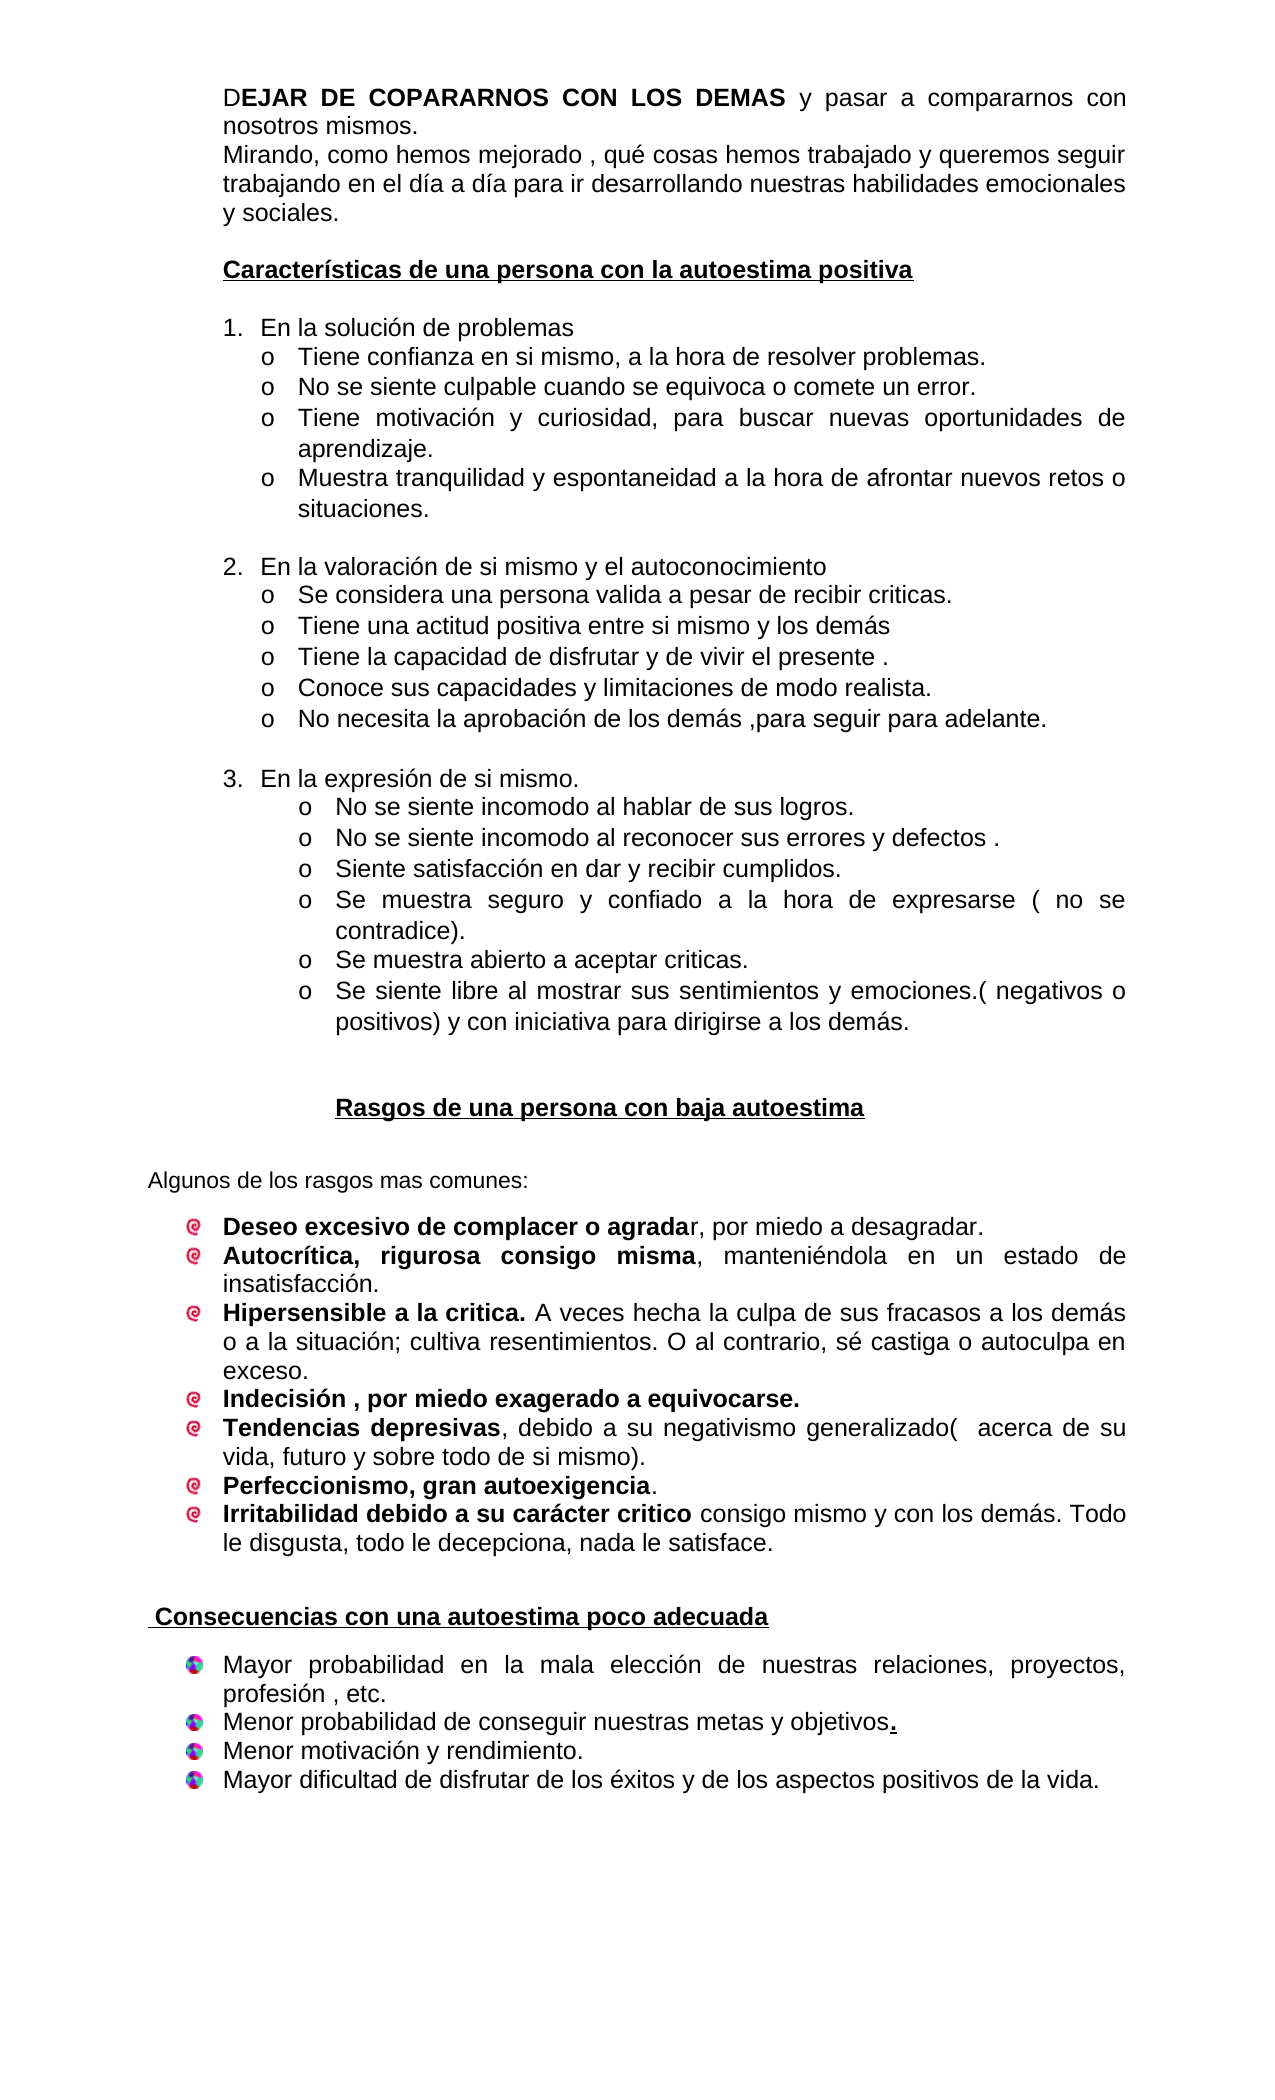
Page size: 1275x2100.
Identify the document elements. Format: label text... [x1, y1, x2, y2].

list Tiene la capacidad de disfrutar y de vivir el presente . [260, 642, 1127, 673]
picture [186, 1506, 202, 1523]
picture [186, 1743, 203, 1760]
text Algunos de los rasgos mas comunes: [148, 1167, 1127, 1193]
list Mayor probabilidad en la mala elección de nuestras relaciones, proyectos, profesión , etc. [185, 1650, 1127, 1707]
list No necesita la aprobación de los demás ,para seguir para adelante. [260, 704, 1127, 735]
list Conoce sus capacidades y limitaciones de modo realista. [260, 673, 1127, 704]
list Irritabilidad debido a su carácter critico consigo mismo y con los demás. Todo le disgusta, todo le decepciona, nada le satisface. [185, 1499, 1127, 1557]
list No se siente incomodo al reconocer sus errores y defectos . [298, 823, 1127, 854]
picture [186, 1420, 202, 1437]
list En la expresión de si mismo. [223, 764, 1127, 792]
picture [186, 1477, 202, 1495]
list No se siente culpable cuando se equivoca o comete un error. [260, 372, 1127, 403]
list Mirando, como hemos mejorado , qué cosas hemos trabajado y queremos seguir trabajando en el día a día para ir desarrollando nuestras habilidades emocionales y sociales. [223, 140, 1127, 226]
picture [186, 1247, 202, 1265]
list Se siente libre al mostrar sus sentimientos y emociones.( negativos o positivos) y con iniciativa para dirigirse a los demás. [298, 976, 1127, 1036]
list Tendencias depresivas, debido a su negativismo generalizado( acerca de su vida, futuro y sobre todo de si mismo). [185, 1413, 1127, 1471]
list Tiene motivación y curiosidad, para buscar nuevas oportunidades de aprendizaje. [260, 403, 1127, 463]
list Menor motivación y rendimiento. [185, 1736, 1127, 1765]
list En la valoración de si mismo y el autoconocimiento [223, 551, 1127, 580]
list No se siente incomodo al hablar de sus logros. [298, 792, 1127, 823]
picture [186, 1714, 203, 1731]
list Autocrítica, rigurosa consigo misma, manteniéndola en un estado de insatisfacción. [185, 1241, 1127, 1298]
list Perfeccionismo, gran autoexigencia. [185, 1471, 1127, 1499]
list Hipersensible a la critica. A veces hecha la culpa de sus fracasos a los demás o a la situación; cultiva resentimientos. O al contrario, sé castiga o autoculpa en exceso. [185, 1298, 1127, 1384]
list Se considera una persona valida a pesar de recibir criticas. [260, 580, 1127, 611]
list Indecisión , por miedo exagerado a equivocarse. [185, 1384, 1127, 1413]
list Se muestra seguro y confiado a la hora de expresarse ( no se contradice). [298, 885, 1127, 945]
picture [186, 1305, 202, 1322]
list Muestra tranquilidad y espontaneidad a la hora de afrontar nuevos retos o situaciones. [260, 463, 1127, 523]
text Consecuencias con una autoestima poco adecuada [148, 1602, 1127, 1631]
list Tiene confianza en si mismo, a la hora de resolver problemas. [260, 341, 1127, 372]
list Tiene una actitud positiva entre si mismo y los demás [260, 611, 1127, 642]
picture [186, 1771, 203, 1789]
picture [186, 1656, 203, 1674]
list Menor probabilidad de conseguir nuestras metas y objetivos. [185, 1707, 1127, 1736]
list Deseo excesivo de complacer o agradar, por miedo a desagradar. [185, 1212, 1127, 1241]
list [223, 83, 1127, 140]
list Siente satisfacción en dar y recibir cumplidos. [298, 854, 1127, 885]
list Se muestra abierto a aceptar criticas. [298, 945, 1127, 976]
list Rasgos de una persona con baja autoestima [335, 1093, 1127, 1122]
list En la solución de problemas [223, 313, 1127, 341]
list Mayor dificultad de disfrutar de los éxitos y de los aspectos positivos de la vida. [185, 1765, 1127, 1793]
list Características de una persona con la autoestima positiva [223, 255, 1127, 284]
picture [186, 1391, 202, 1408]
picture [186, 1218, 202, 1236]
